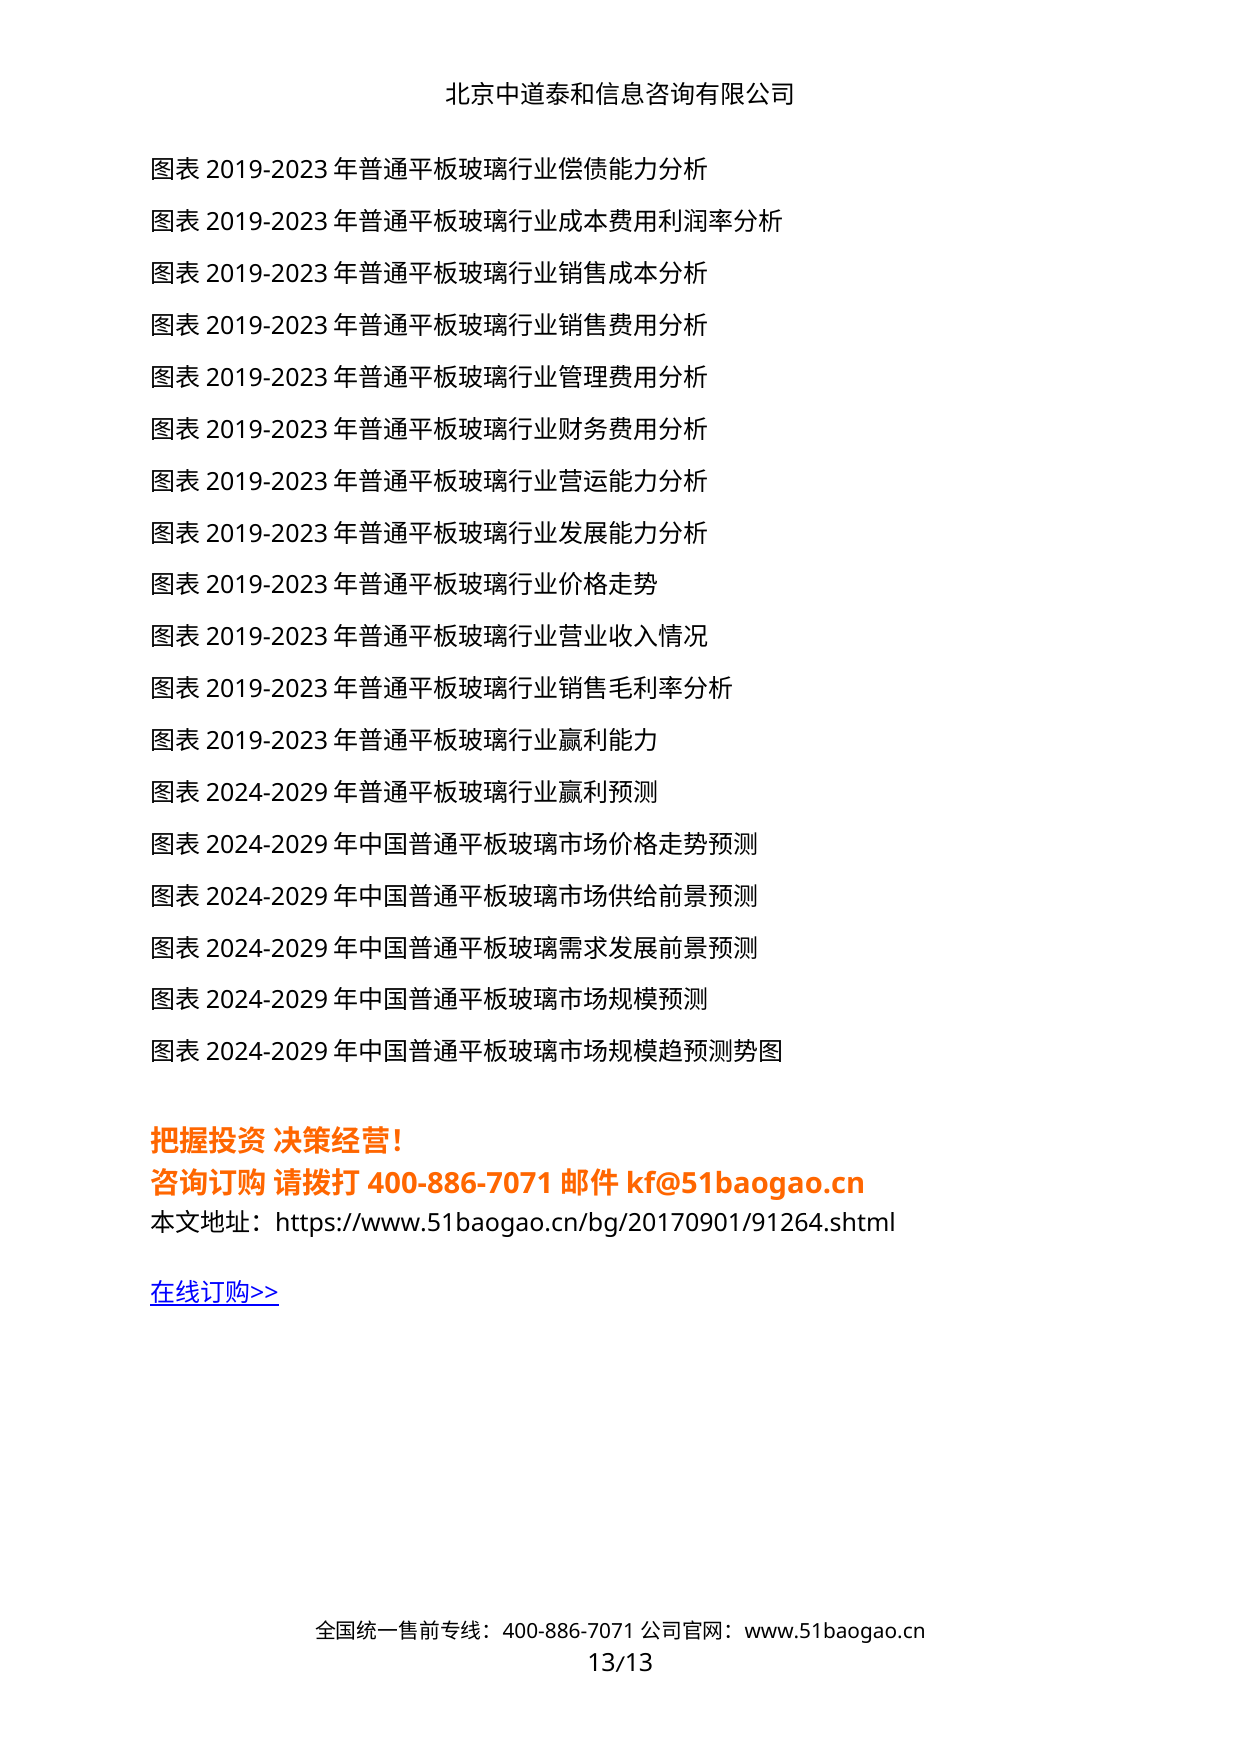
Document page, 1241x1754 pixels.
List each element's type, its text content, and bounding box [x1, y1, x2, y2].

text 图表 2024-2029年中国普通平板玻璃市场规模趋预测势图 [150, 1032, 1090, 1068]
text 图表 2024-2029年中国普通平板玻璃市场价格走势预测 [150, 824, 1090, 861]
text 图表 2019-2023年普通平板玻璃行业销售费用分析 [150, 306, 1090, 342]
text 图表 2019-2023年普通平板玻璃行业发展能力分析 [150, 513, 1090, 549]
text 图表 2019-2023年普通平板玻璃行业营业收入情况 [150, 617, 1090, 653]
text 图表 2024-2029年普通平板玻璃行业赢利预测 [150, 772, 1090, 809]
text 图表 2024-2029年中国普通平板玻璃市场供给前景预测 [150, 876, 1090, 912]
text 图表 2019-2023年普通平板玻璃行业赢利能力 [150, 721, 1090, 757]
text 图表 2019-2023年普通平板玻璃行业营运能力分析 [150, 461, 1090, 497]
text 图表 2024-2029年中国普通平板玻璃市场规模预测 [150, 980, 1090, 1016]
text 图表 2019-2023年普通平板玻璃行业销售成本分析 [150, 254, 1090, 290]
text 在线订购>> [150, 1239, 1090, 1309]
text 图表 2019-2023年普通平板玻璃行业成本费用利润率分析 [150, 202, 1090, 238]
text 图表 2019-2023年普通平板玻璃行业财务费用分析 [150, 409, 1090, 446]
text 把握投资 决策经营！咨询订购 请拨打 400-886-7071 邮件 kf@51baogao.cn本文地址：https://www.51baogao.cn/bg/20170901/91264.shtml [150, 1084, 1090, 1239]
text 图表 2019-2023年普通平板玻璃行业管理费用分析 [150, 357, 1090, 394]
text 图表 2019-2023年普通平板玻璃行业销售毛利率分析 [150, 669, 1090, 705]
text 图表 2019-2023年普通平板玻璃行业价格走势 [150, 565, 1090, 601]
text 图表 2024-2029年中国普通平板玻璃需求发展前景预测 [150, 928, 1090, 964]
text 图表 2019-2023年普通平板玻璃行业偿债能力分析 [150, 150, 1090, 186]
